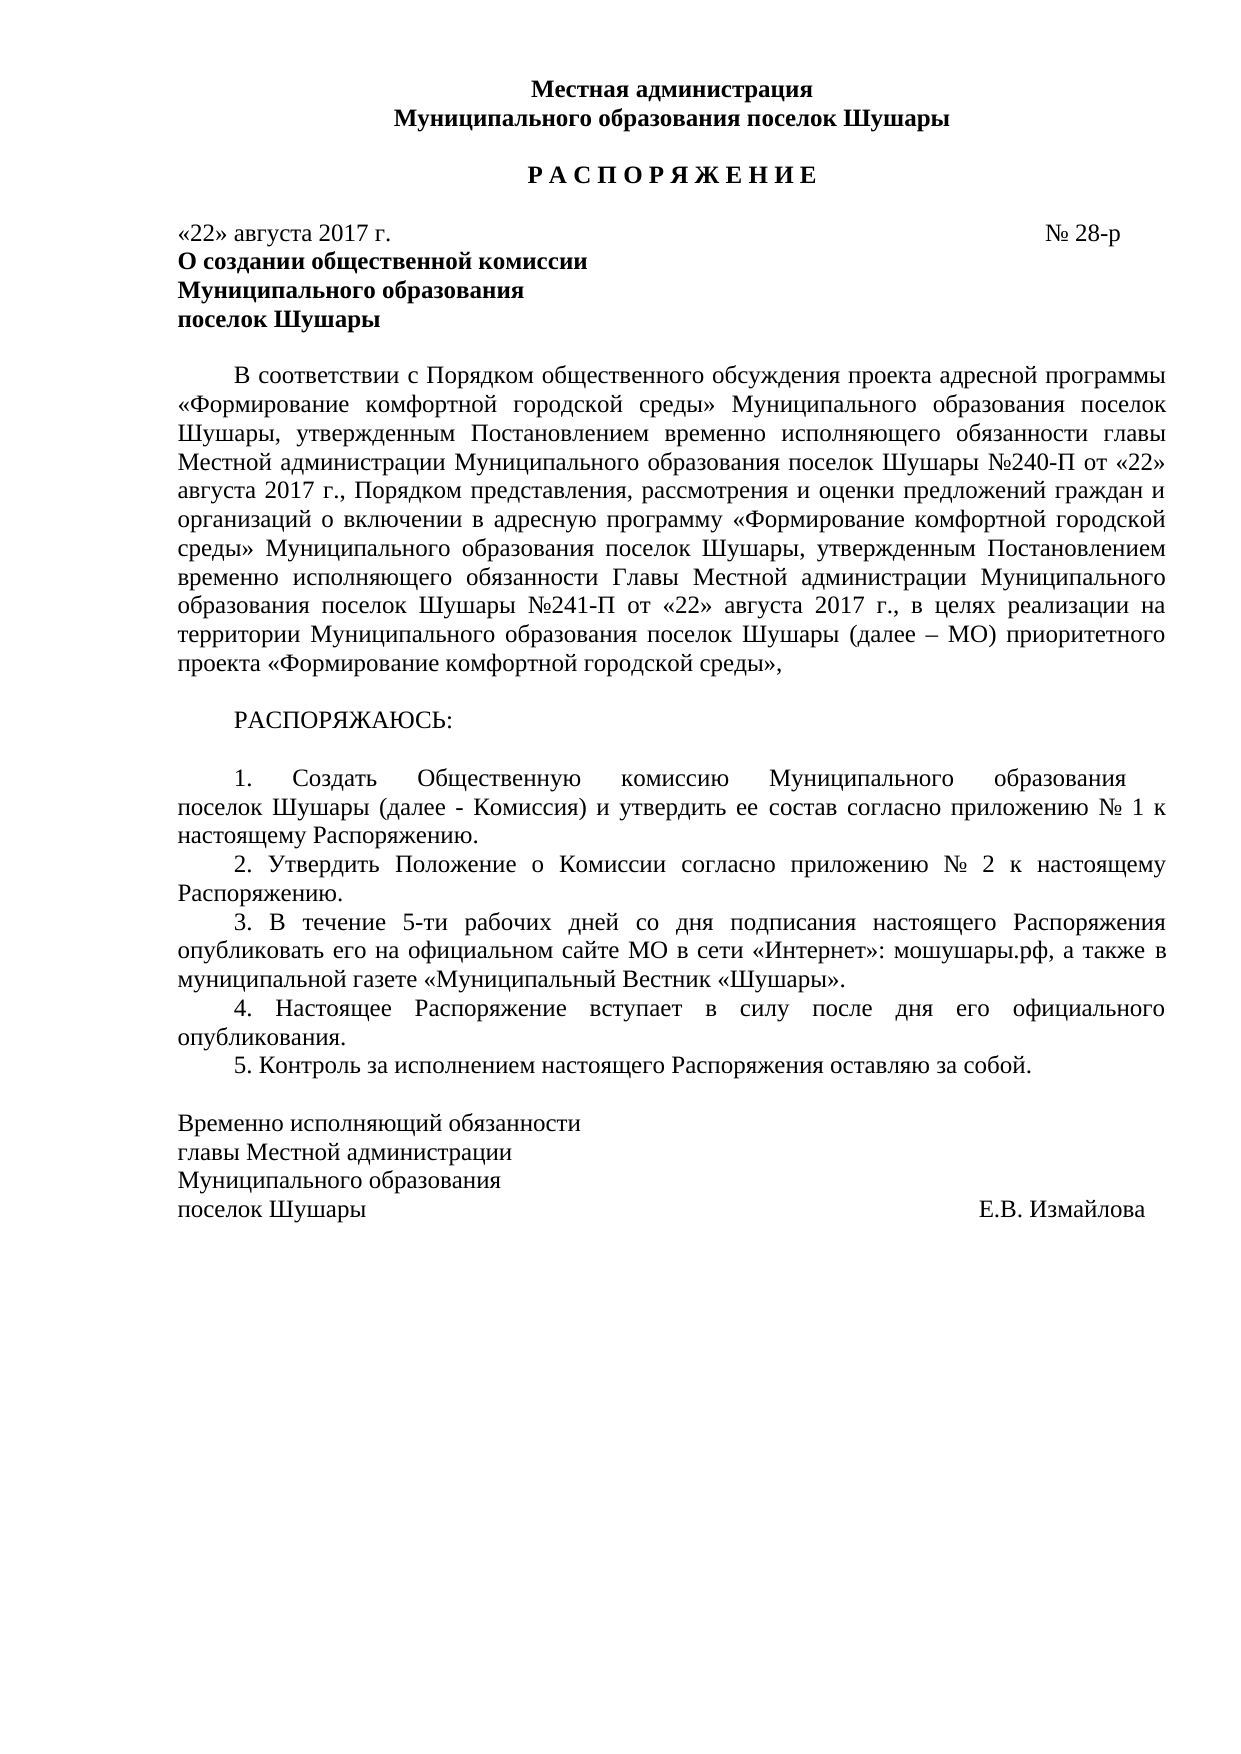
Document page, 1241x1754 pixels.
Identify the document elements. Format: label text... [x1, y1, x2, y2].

text 4. Настоящее Распоряжение вступает в силу после дня его официального опубликования. [177, 993, 1167, 1051]
text Муниципального образования поселок Шушары [177, 103, 1167, 131]
text Временно исполняющий обязанности [177, 1108, 1167, 1137]
text РАСПОРЯЖАЮСЬ: [177, 706, 1167, 734]
text Местная администрация [177, 74, 1167, 103]
text Р А С П О Р Я Ж Е Н И Е [177, 160, 1167, 189]
text 1. Создать Общественную комиссию Муниципального образования поселок Шушары (далее - Комиссия) и утвердить ее состав согласно приложению № 1 к настоящему Распоряжению. [177, 763, 1167, 849]
text 5. Контроль за исполнением настоящего Распоряжения оставляю за собой. [177, 1051, 1167, 1079]
text В соответствии с Порядком общественного обсуждения проекта адресной программы «Формирование комфортной городской среды» Муниципального образования поселок Шушары, утвержденным Постановлением временно исполняющего обязанности главы Местной администрации Муниципального образования поселок Шушары №240-П от «22» августа 2017 г., Порядком представления, рассмотрения и оценки предложений граждан и организаций о включении в адресную программу «Формирование комфортной городской среды» Муниципального образования поселок Шушары, утвержденным Постановлением временно исполняющего обязанности Главы Местной администрации Муниципального образования поселок Шушары №241-П от «22» августа 2017 г., в целях реализации на территории Муниципального образования поселок Шушары (далее – МО) приоритетного проекта «Формирование комфортной городской среды», [177, 361, 1167, 677]
text поселок Шушары [177, 304, 1167, 333]
text главы Местной администрации [177, 1137, 1167, 1166]
text «22» августа 2017 г. № 28-р [177, 218, 1167, 246]
text Муниципального образования [177, 1166, 1167, 1194]
text поселок Шушары Е.В. Измайлова [177, 1194, 1167, 1223]
text 3. В течение 5-ти рабочих дней со дня подписания настоящего Распоряжения опубликовать его на официальном сайте МО в сети «Интернет»: мошушары.рф, а также в муниципальной газете «Муниципальный Вестник «Шушары». [177, 907, 1167, 993]
text Муниципального образования [177, 275, 1167, 304]
text О создании общественной комиссии [177, 246, 1167, 275]
text 2. Утвердить Положение о Комиссии согласно приложению № 2 к настоящему Распоряжению. [177, 849, 1167, 907]
